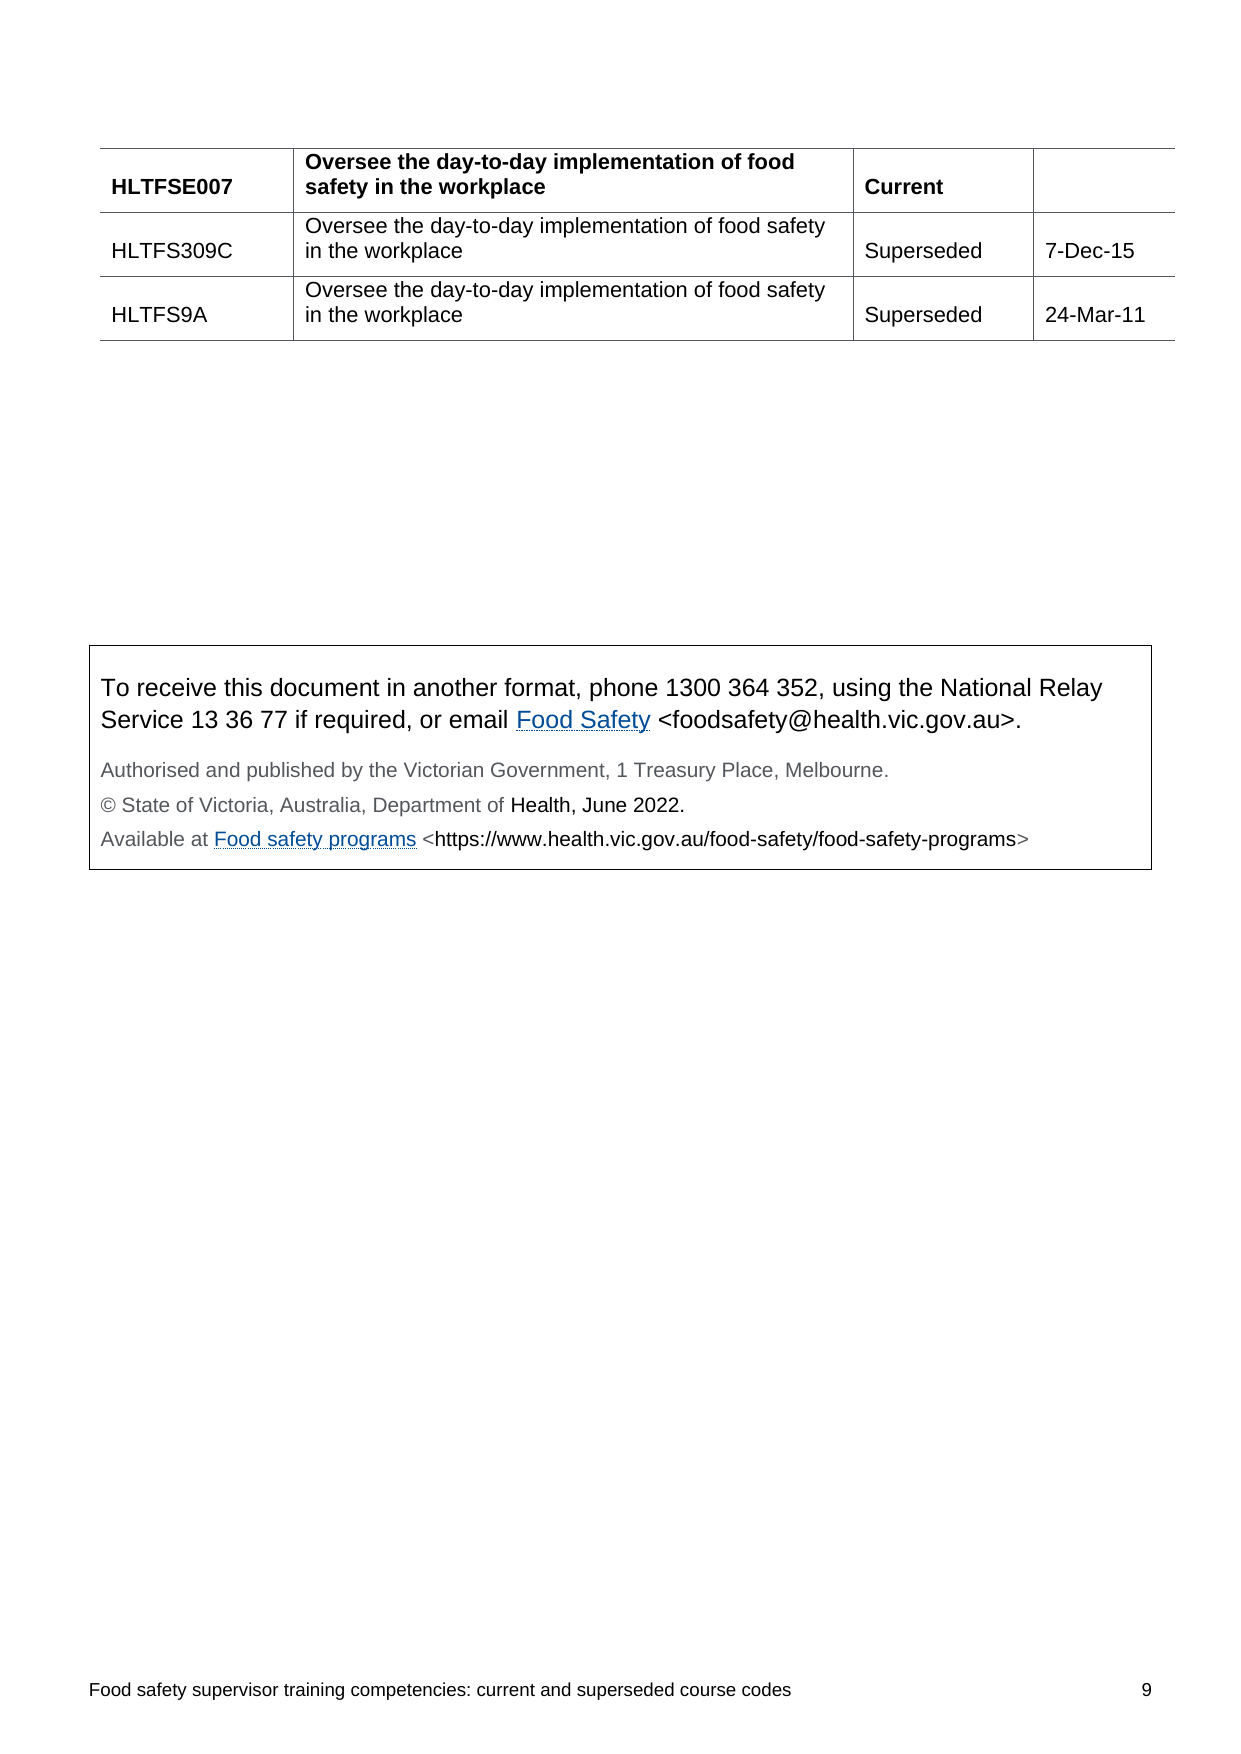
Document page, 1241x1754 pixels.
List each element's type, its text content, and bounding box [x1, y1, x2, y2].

table_cell Current [854, 149, 1033, 212]
table_cell [1034, 149, 1175, 212]
table_cell Oversee the day-to-day implementation of food safety in the workplace [294, 213, 853, 276]
table_cell HLTFS309C [100, 213, 293, 276]
table_cell HLTFS9A [100, 277, 293, 339]
table_cell Superseded [854, 213, 1033, 276]
table_cell Oversee the day-to-day implementation of food safety in the workplace [294, 277, 853, 339]
table_cell Superseded [854, 277, 1033, 339]
table_cell HLTFSE007 [100, 149, 293, 212]
table_cell 24-Mar-11 [1034, 277, 1175, 339]
table_cell Oversee the day-to-day implementation of food safety in the workplace [294, 149, 853, 212]
table_cell 7-Dec-15 [1034, 213, 1175, 276]
table_header To receive this document in another format, phone 1300 364 352, using the National Relay Service 13 36 77 if required, or email Food Safety <foodsafety@health.vic.gov.au>. Authorised and published by the Victorian Government, 1 Treasury Place, Melbourne. © State of Victoria, Australia, Department of Health, June 2022. Available at Food safety programs <https://www.health.vic.gov.au/food-safety/food-safety-programs> [90, 646, 1151, 868]
